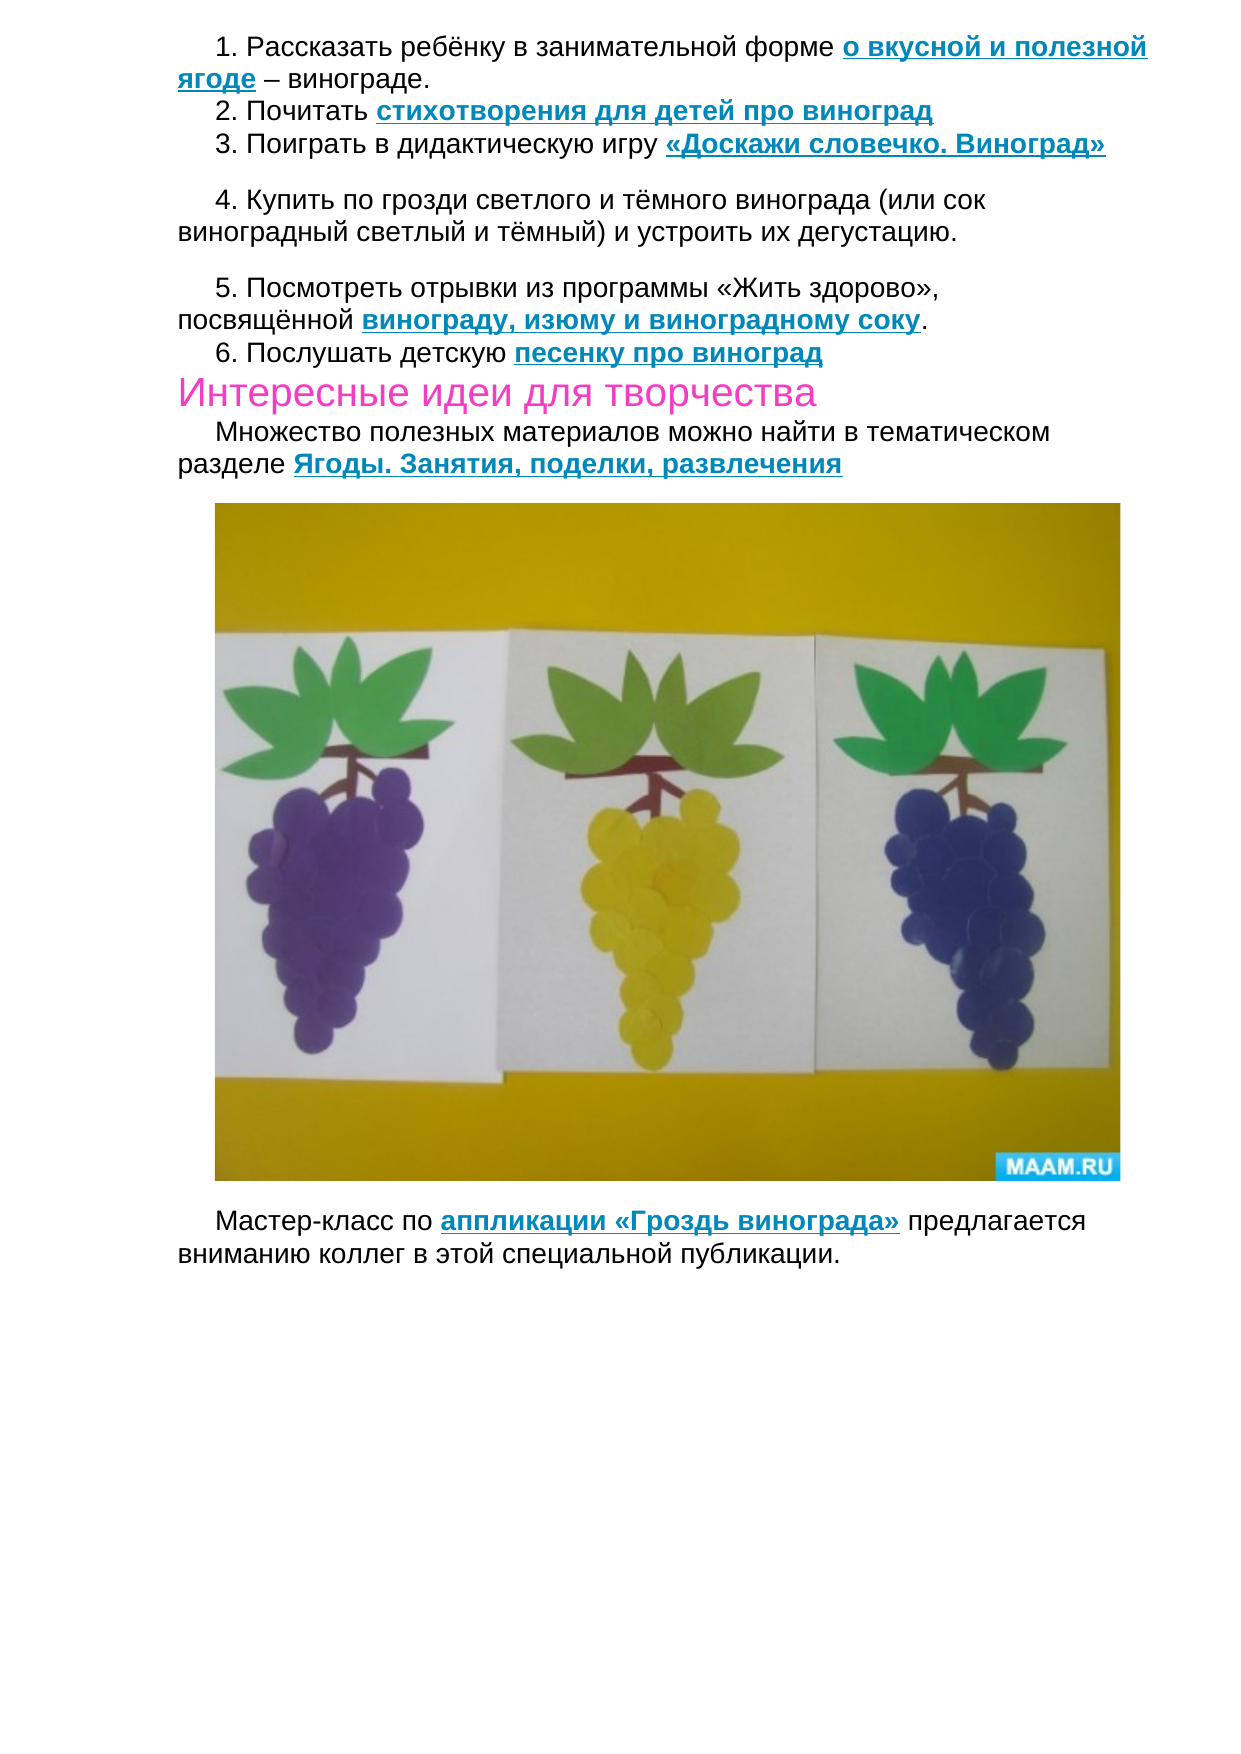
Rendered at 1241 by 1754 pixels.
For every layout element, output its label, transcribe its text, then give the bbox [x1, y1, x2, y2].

text 1. Рассказать ребёнку в занимательной форме о вкусной и полезной ягоде – винограде. [177, 29, 1152, 94]
text Множество полезных материалов можно найти в тематическом разделе Ягоды. Занятия, поделки, развлечения [177, 415, 1152, 479]
subtitle Интересные идеи для творчества [177, 368, 1152, 415]
text 6. Послушать детскую песенку про виноград [177, 336, 1152, 368]
picture [214, 503, 1121, 1181]
text 2. Почитать стихотворения для детей про виноград [177, 94, 1152, 127]
text 3. Поиграть в дидактическую игру «Доскажи словечко. Виноград» [177, 127, 1152, 159]
text 5. Посмотреть отрывки из программы «Жить здорово», посвящённой винограду, изюму и виноградному соку. [177, 271, 1152, 336]
text Мастер-класс по аппликации «Гроздь винограда» предлагается вниманию коллег в этой специальной публикации. [177, 1204, 1152, 1269]
text 4. Купить по грозди светлого и тёмного винограда (или сок виноградный светлый и тёмный) и устроить их дегустацию. [177, 183, 1152, 247]
